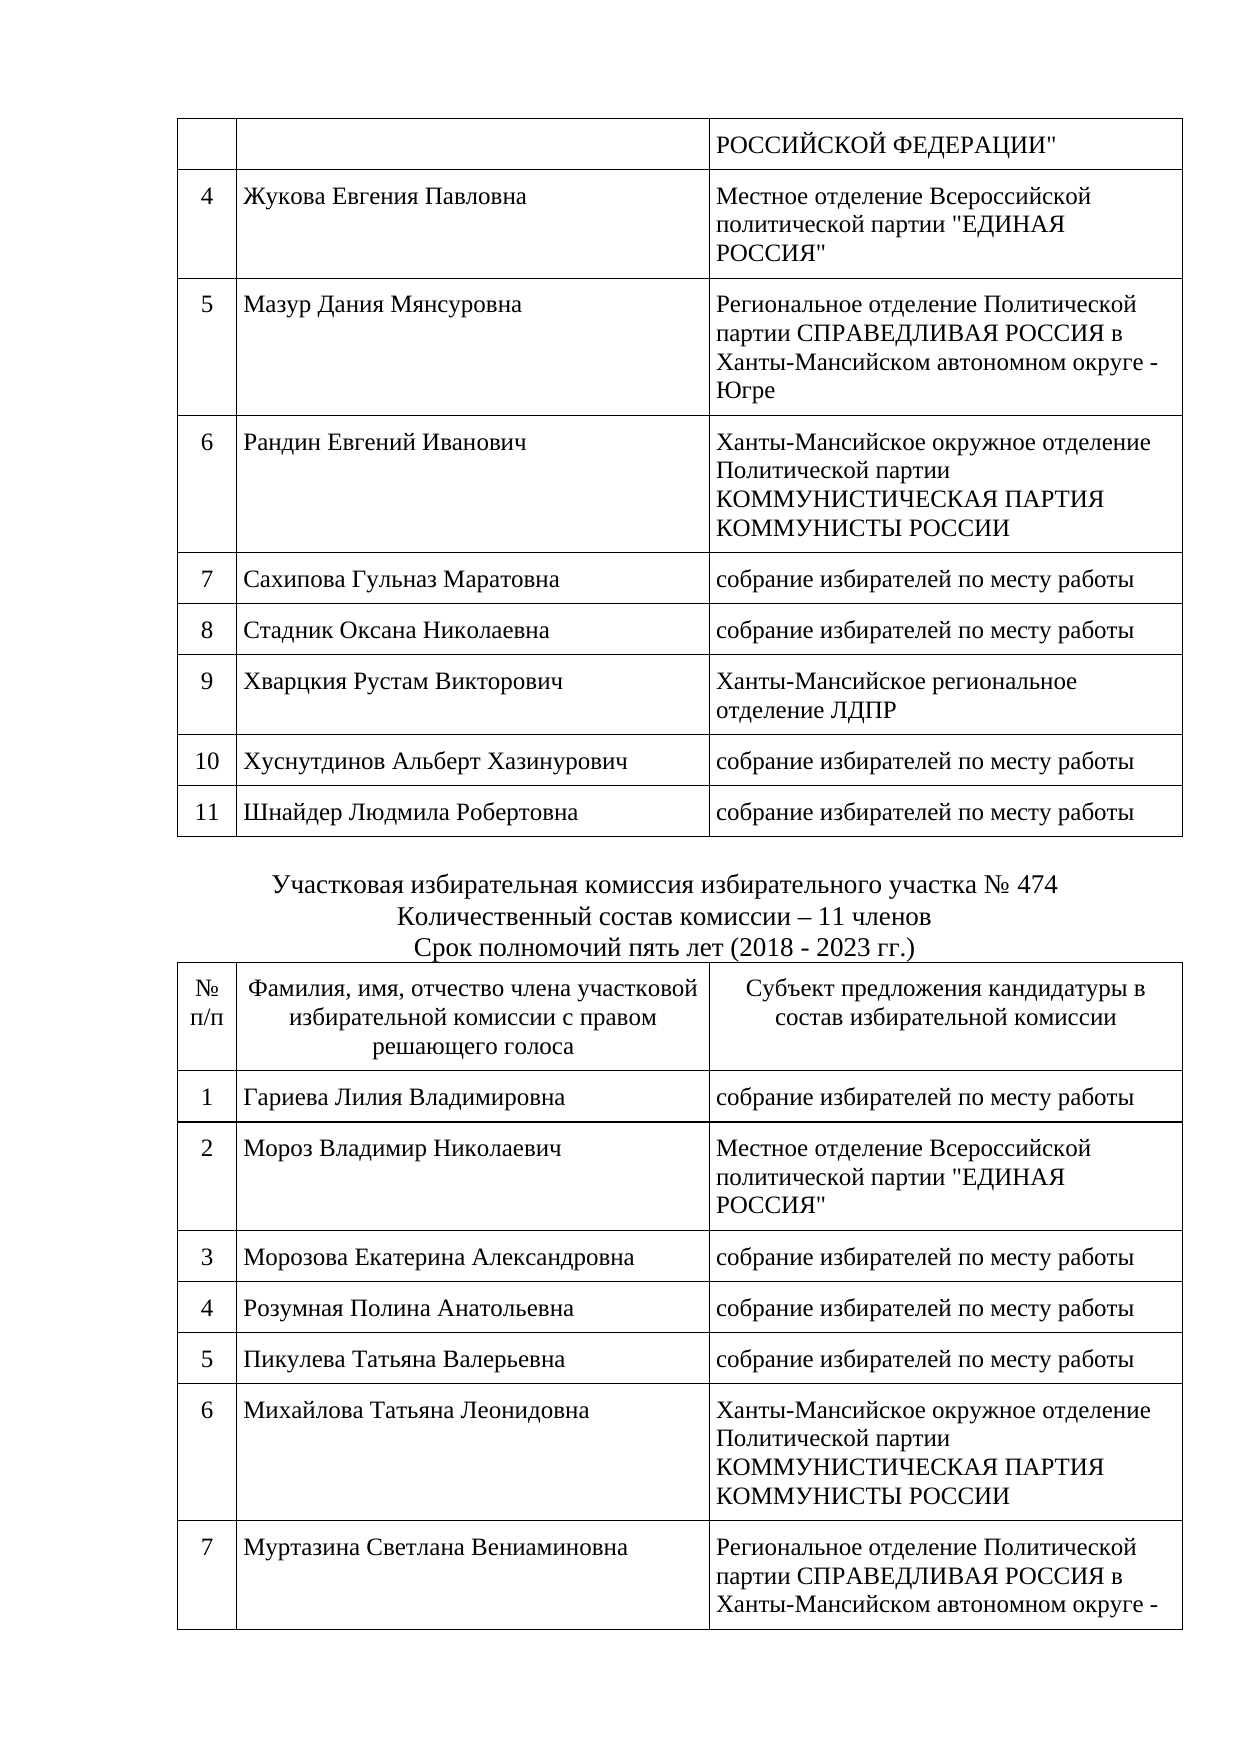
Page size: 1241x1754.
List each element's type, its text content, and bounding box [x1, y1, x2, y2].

table_header № п/п [178, 963, 236, 1070]
table_cell Стадник Оксана Николаевна [237, 604, 709, 654]
table_header Фамилия, имя, отчество члена участковой избирательной комиссии с правом решающего голоса [237, 963, 709, 1070]
table_cell Хварцкия Рустам Викторович [237, 655, 709, 734]
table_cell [710, 1521, 1182, 1629]
text Срок полномочий пять лет (2018 - 2023 гг.) [177, 931, 1152, 962]
table_cell 7 [178, 1521, 236, 1629]
table_cell 5 [178, 279, 236, 415]
table_cell Ханты-Мансийское региональное отделение ЛДПР [710, 655, 1182, 734]
table_cell собрание избирателей по месту работы [710, 1071, 1182, 1121]
table_cell Сахипова Гульназ Маратовна [237, 553, 709, 603]
table_cell Жукова Евгения Павловна [237, 170, 709, 278]
table_cell 1 [178, 1071, 236, 1121]
table_cell Морозова Екатерина Александровна [237, 1231, 709, 1281]
table_cell 6 [178, 416, 236, 552]
table_cell Мороз Владимир Николаевич [237, 1123, 709, 1230]
table_cell 2 [178, 1123, 236, 1230]
table_cell Региональное отделение Политической партии СПРАВЕДЛИВАЯ РОССИЯ в Ханты-Мансийском автономном округе - Югре [710, 279, 1182, 415]
table_cell 5 [178, 1333, 236, 1383]
table_cell собрание избирателей по месту работы [710, 604, 1182, 654]
table_cell Гариева Лилия Владимировна [237, 1071, 709, 1121]
table_cell Пикулева Татьяна Валерьевна [237, 1333, 709, 1383]
table_cell Ханты-Мансийское окружное отделение Политической партии КОММУНИСТИЧЕСКАЯ ПАРТИЯ КОММУНИСТЫ РОССИИ [710, 416, 1182, 552]
text Количественный состав комиссии – 11 членов [177, 899, 1152, 931]
table_cell 7 [178, 553, 236, 603]
table_cell собрание избирателей по месту работы [710, 553, 1182, 603]
table_cell 10 [178, 735, 236, 785]
table_header Субъект предложения кандидатуры в состав избирательной комиссии [710, 963, 1182, 1070]
table_cell Рандин Евгений Иванович [237, 416, 709, 552]
table_cell собрание избирателей по месту работы [710, 1282, 1182, 1332]
text Участковая избирательная комиссия избирательного участка № 474 [177, 868, 1152, 899]
table_cell Розумная Полина Анатольевна [237, 1282, 709, 1332]
table_cell собрание избирателей по месту работы [710, 735, 1182, 785]
table_cell собрание избирателей по месту работы [710, 786, 1182, 836]
table_cell Ханты-Мансийское окружное отделение Политической партии КОММУНИСТИЧЕСКАЯ ПАРТИЯ КОММУНИСТЫ РОССИИ [710, 1384, 1182, 1520]
table_cell Михайлова Татьяна Леонидовна [237, 1384, 709, 1520]
table_cell собрание избирателей по месту работы [710, 1231, 1182, 1281]
table_cell 3 [178, 1231, 236, 1281]
table_cell 9 [178, 655, 236, 734]
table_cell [237, 1521, 709, 1629]
table_cell 3 [178, 119, 236, 169]
table_cell Местное отделение Всероссийской политической партии "ЕДИНАЯ РОССИЯ" [710, 170, 1182, 278]
table_cell собрание избирателей по месту работы [710, 1333, 1182, 1383]
table_cell 8 [178, 604, 236, 654]
table_cell Мазур Дания Мянсуровна [237, 279, 709, 415]
table_cell 6 [178, 1384, 236, 1520]
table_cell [710, 119, 1182, 169]
table_cell 11 [178, 786, 236, 836]
table_cell 4 [178, 1282, 236, 1332]
table_cell 4 [178, 170, 236, 278]
table_cell Шнайдер Людмила Робертовна [237, 786, 709, 836]
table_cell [237, 119, 709, 169]
table_cell Местное отделение Всероссийской политической партии "ЕДИНАЯ РОССИЯ" [710, 1123, 1182, 1230]
table_cell Хуснутдинов Альберт Хазинурович [237, 735, 709, 785]
